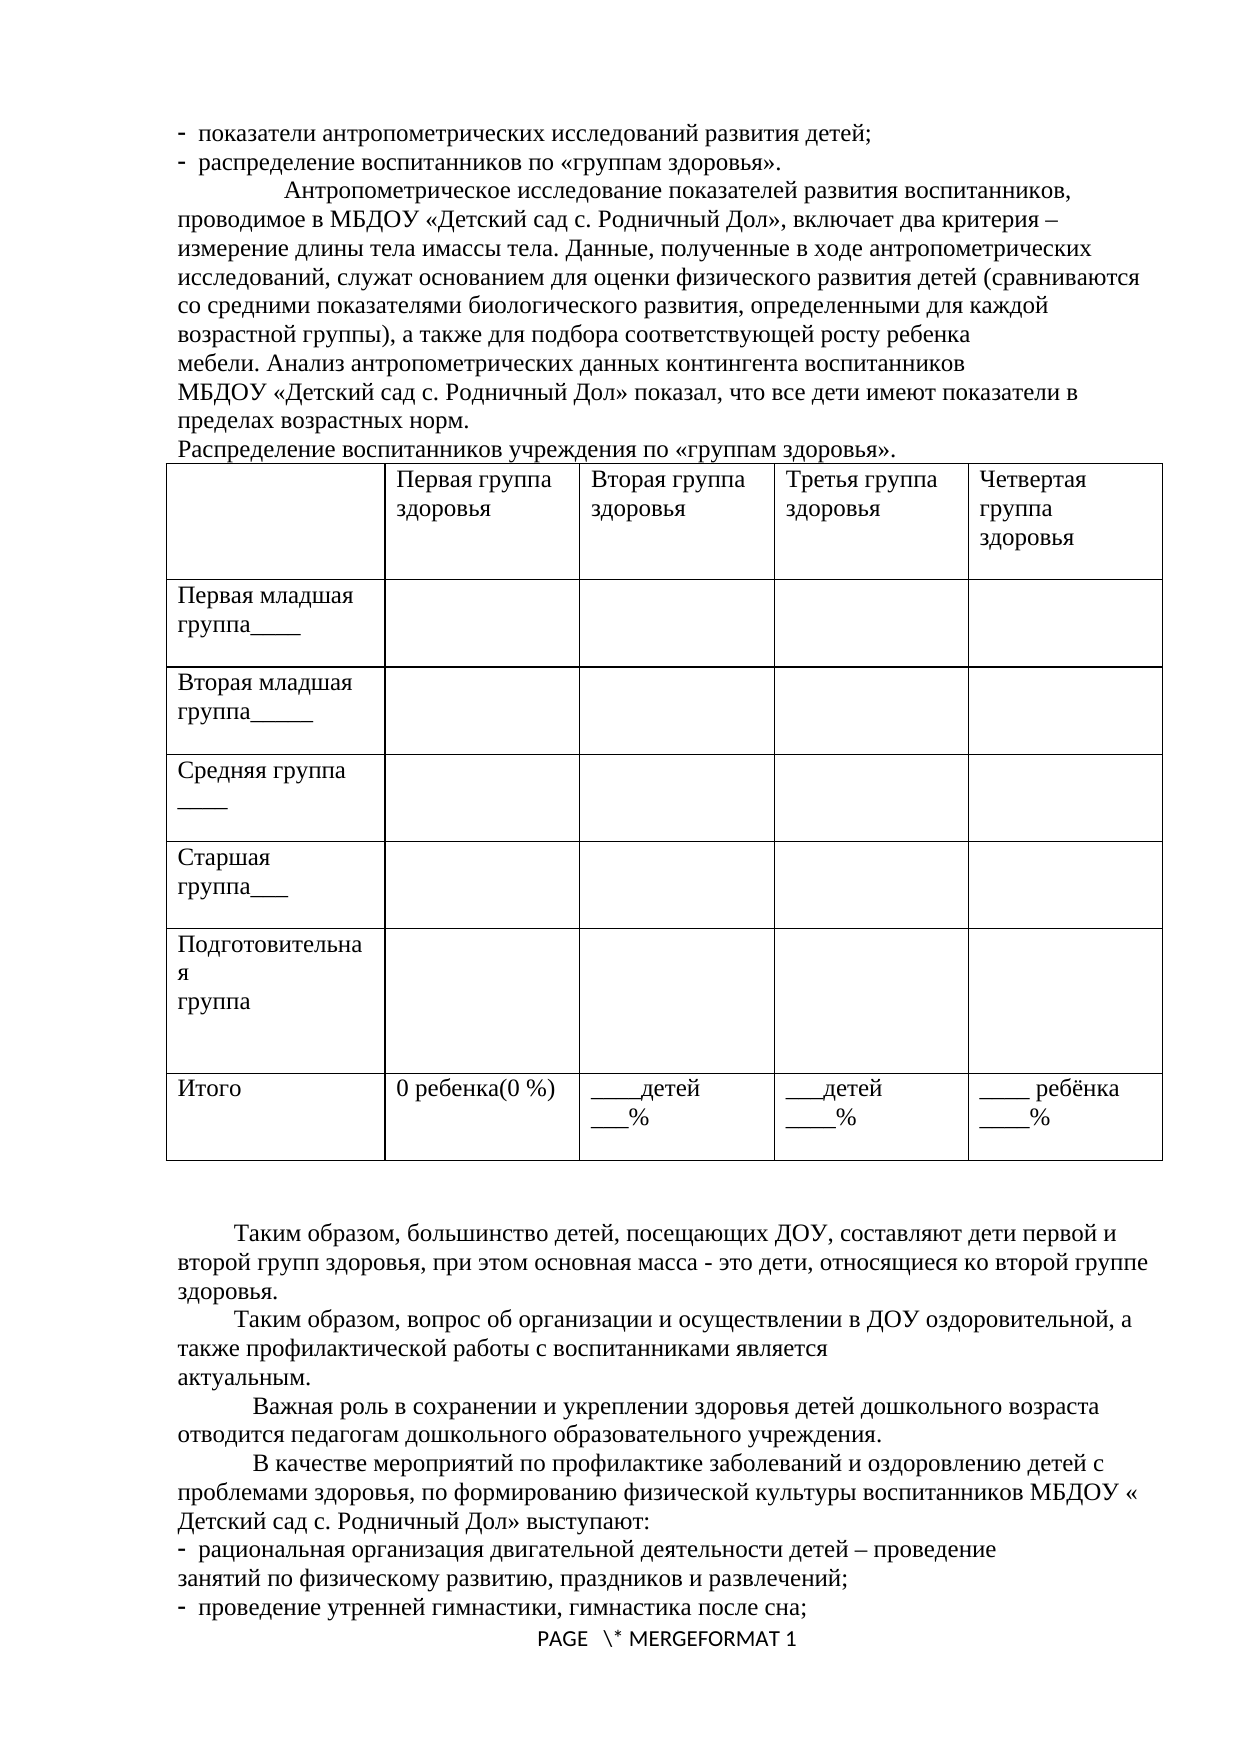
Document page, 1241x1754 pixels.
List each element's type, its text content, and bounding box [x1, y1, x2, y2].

text рациональная организация двигательной деятельности детей – проведение [177, 1534, 1152, 1563]
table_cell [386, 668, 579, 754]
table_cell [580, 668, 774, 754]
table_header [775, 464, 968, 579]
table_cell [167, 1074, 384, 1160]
text Таким образом, вопрос об организации и осуществлении в ДОУ оздоровительной, а также профилактической работы с воспитанниками является [177, 1304, 1152, 1362]
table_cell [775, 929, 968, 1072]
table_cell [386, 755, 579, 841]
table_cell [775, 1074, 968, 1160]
text В качестве мероприятий по профилактике заболеваний и оздоровлению детей с проблемами здоровья, по формированию физической культуры воспитанников МБДОУ « Детский сад с. Родничный Дол» выступают: [177, 1448, 1152, 1534]
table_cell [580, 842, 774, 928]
text возрастной группы), а также для подбора соответствующей росту ребенка [177, 319, 1152, 348]
text Таким образом, большинство детей, посещающих ДОУ, составляют дети первой и второй групп здоровья, при этом основная масса - это дети, относящиеся ко второй группе здоровья. [177, 1218, 1152, 1304]
text Распределение воспитанников учреждения по «группам здоровья». [177, 434, 1152, 463]
text МБДОУ «Детский сад с. Родничный Дол» показал, что все дети имеют показатели в пределах возрастных норм. [177, 377, 1152, 434]
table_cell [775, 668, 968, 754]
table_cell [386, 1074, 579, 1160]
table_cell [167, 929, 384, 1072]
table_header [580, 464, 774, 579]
text занятий по физическому развитию, праздников и развлечений; [177, 1563, 1152, 1592]
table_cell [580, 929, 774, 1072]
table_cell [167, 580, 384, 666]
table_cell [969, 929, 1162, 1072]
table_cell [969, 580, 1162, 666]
text Важная роль в сохранении и укреплении здоровья детей дошкольного возраста отводится педагогам дошкольного образовательного учреждения. [177, 1391, 1152, 1448]
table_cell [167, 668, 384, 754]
text проводимое в МБДОУ «Детский сад с. Родничный Дол», включает два критерия – измерение длины тела имассы тела. Данные, полученные в ходе антропометрических исследований, служат основанием для оценки физического развития детей (сравниваются со средними показателями биологического развития, определенными для каждой [177, 204, 1152, 319]
text распределение воспитанников по «группам здоровья». [177, 147, 1152, 176]
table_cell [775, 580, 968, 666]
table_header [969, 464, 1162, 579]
text показатели антропометрических исследований развития детей; [177, 118, 1152, 147]
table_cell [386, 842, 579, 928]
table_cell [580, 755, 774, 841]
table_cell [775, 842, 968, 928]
text проведение утренней гимнастики, гимнастика после сна; [177, 1592, 1152, 1621]
text мебели. Анализ антропометрических данных контингента воспитанников [177, 348, 1152, 377]
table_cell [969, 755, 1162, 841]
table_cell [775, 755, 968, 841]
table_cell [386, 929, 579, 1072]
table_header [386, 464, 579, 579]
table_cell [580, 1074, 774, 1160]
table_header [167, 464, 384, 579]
text актуальным. [177, 1362, 1152, 1391]
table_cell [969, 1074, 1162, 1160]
text Антропометрическое исследование показателей развития воспитанников, [177, 176, 1152, 204]
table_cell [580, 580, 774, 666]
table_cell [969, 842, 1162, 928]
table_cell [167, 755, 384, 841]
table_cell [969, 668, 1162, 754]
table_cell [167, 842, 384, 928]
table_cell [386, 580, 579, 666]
